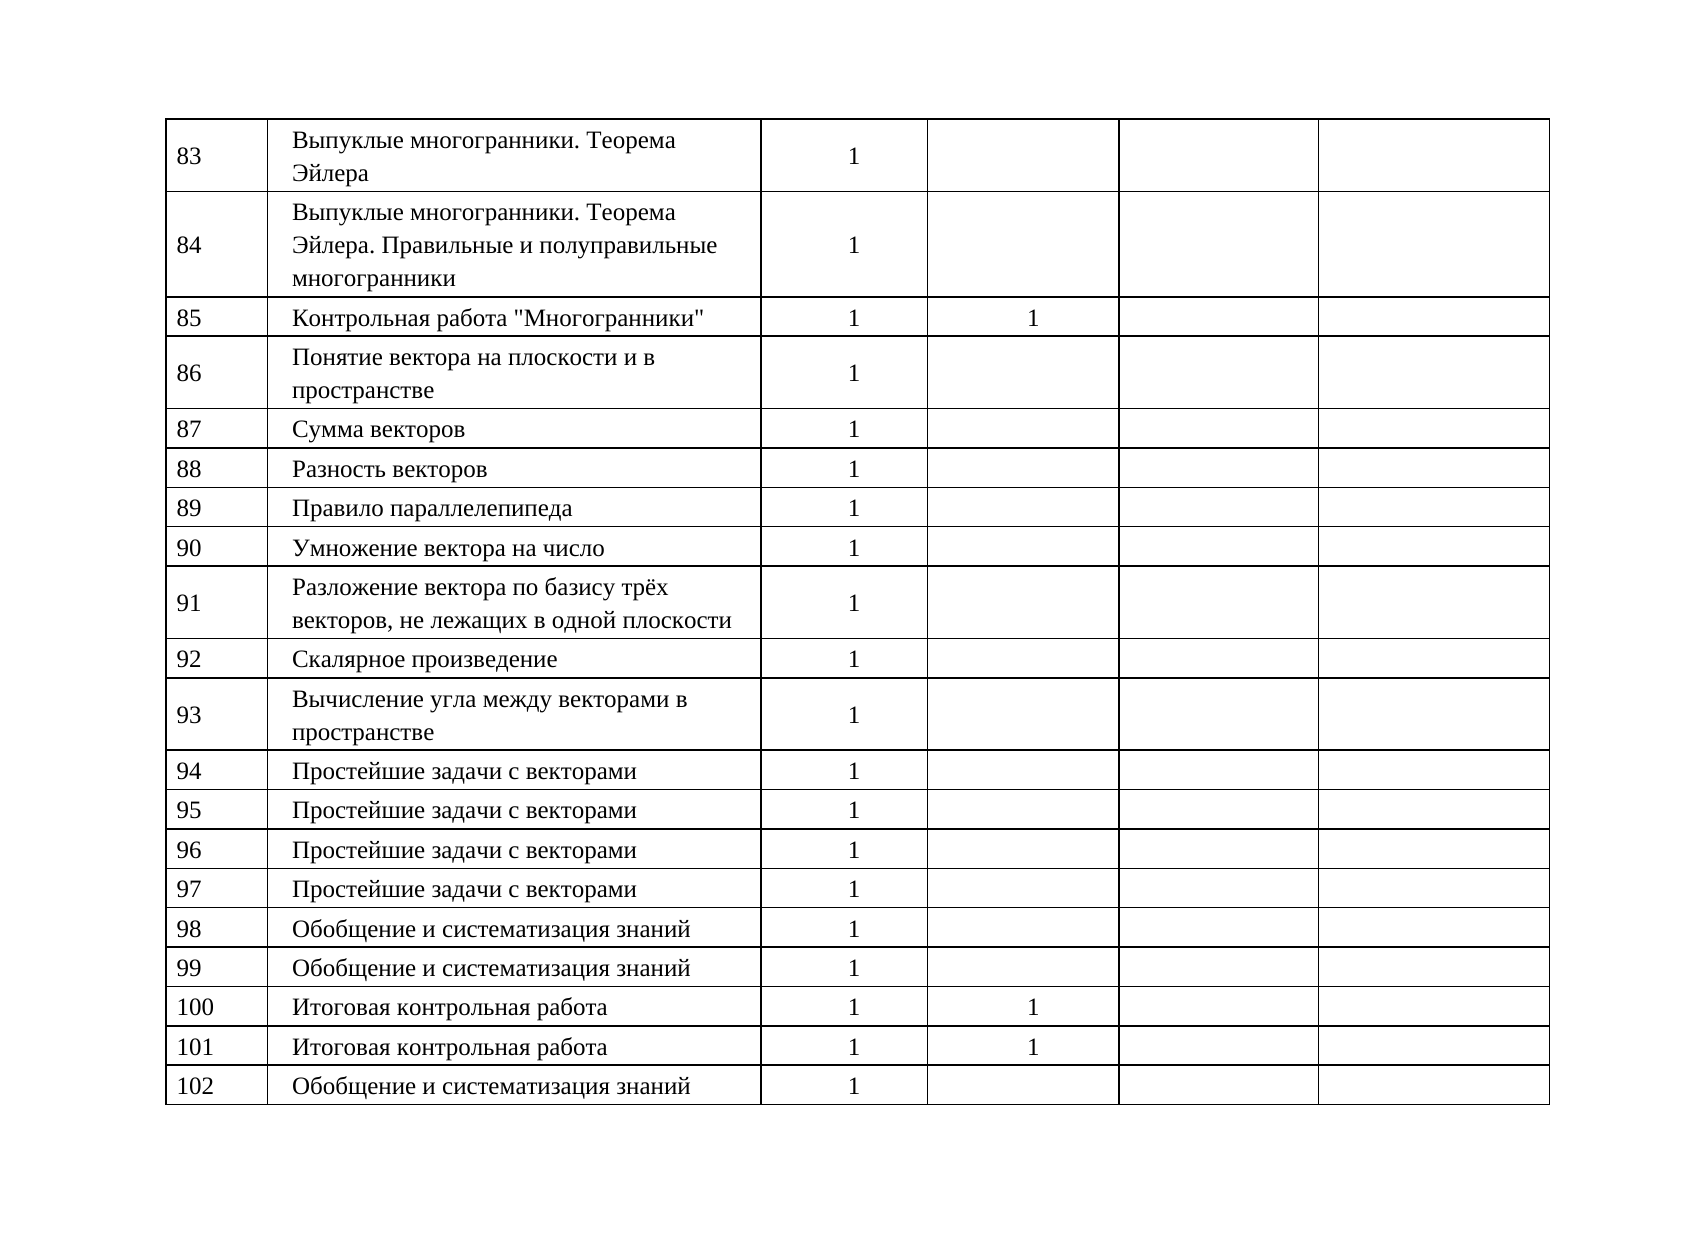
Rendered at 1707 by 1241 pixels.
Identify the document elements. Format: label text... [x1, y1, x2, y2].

table_cell [928, 639, 1118, 677]
table_cell [1319, 679, 1549, 749]
table_cell [1120, 488, 1318, 526]
table_cell Разность векторов [268, 449, 760, 486]
table_cell [1319, 449, 1549, 486]
table_cell Умножение вектора на число [268, 527, 760, 565]
table_cell 1 [762, 751, 927, 789]
table_cell [1319, 790, 1549, 828]
table_cell Итоговая контрольная работа [268, 1027, 760, 1064]
table_cell 87 [167, 409, 267, 447]
table_cell [1319, 639, 1549, 677]
table_cell Простейшие задачи с векторами [268, 869, 760, 907]
table_cell 1 [928, 987, 1118, 1025]
table_cell [1120, 908, 1318, 946]
table_cell [1319, 751, 1549, 789]
table_cell Правило параллелепипеда [268, 488, 760, 526]
table_cell [1120, 1066, 1318, 1104]
table_cell 1 [762, 830, 927, 867]
table_cell 96 [167, 830, 267, 867]
table_cell Разложение вектора по базису трёх векторов, не лежащих в одной плоскости [268, 567, 760, 638]
table_cell [1120, 567, 1318, 638]
table_cell 92 [167, 639, 267, 677]
table_cell [1120, 1027, 1318, 1064]
table_cell [928, 751, 1118, 789]
table_cell 1 [762, 1066, 927, 1104]
table_cell [1120, 192, 1318, 296]
table_cell Понятие вектора на плоскости и в пространстве [268, 337, 760, 408]
table_cell [928, 488, 1118, 526]
table_cell 99 [167, 948, 267, 986]
table_cell [928, 527, 1118, 565]
table_cell Простейшие задачи с векторами [268, 830, 760, 867]
table_cell 86 [167, 337, 267, 408]
table_cell Обобщение и систематизация знаний [268, 908, 760, 946]
table_cell 94 [167, 751, 267, 789]
table_cell [1319, 830, 1549, 867]
table_cell 1 [762, 567, 927, 638]
table_cell [1120, 751, 1318, 789]
table_cell [1319, 120, 1549, 191]
table_cell Сумма векторов [268, 409, 760, 447]
table_cell 1 [762, 192, 927, 296]
table_cell [928, 679, 1118, 749]
table_cell [1319, 1027, 1549, 1064]
table_cell 1 [762, 1027, 927, 1064]
table_cell [928, 869, 1118, 907]
table_cell [1120, 639, 1318, 677]
table_cell 1 [762, 120, 927, 191]
table_cell [1319, 527, 1549, 565]
table_cell 1 [762, 869, 927, 907]
table_cell 1 [762, 337, 927, 408]
table_cell [1319, 987, 1549, 1025]
table_cell [1319, 908, 1549, 946]
table_cell 1 [762, 908, 927, 946]
table_cell 95 [167, 790, 267, 828]
table_cell [1120, 830, 1318, 867]
table_cell [928, 409, 1118, 447]
table_cell 1 [928, 298, 1118, 335]
table_cell Контрольная работа "Многогранники" [268, 298, 760, 335]
table_cell 90 [167, 527, 267, 565]
table_cell [1120, 948, 1318, 986]
table_cell Вычисление угла между векторами в пространстве [268, 679, 760, 749]
table_cell [928, 337, 1118, 408]
table_cell [928, 908, 1118, 946]
table_cell [1120, 409, 1318, 447]
table_cell [1120, 869, 1318, 907]
table_cell [1319, 337, 1549, 408]
table_cell 1 [762, 948, 927, 986]
table_cell Обобщение и систематизация знаний [268, 1066, 760, 1104]
table_cell [1319, 1066, 1549, 1104]
table_cell [1120, 120, 1318, 191]
table_cell [928, 948, 1118, 986]
table_cell 84 [167, 192, 267, 296]
table_cell [1319, 488, 1549, 526]
table_cell 98 [167, 908, 267, 946]
table_cell [1319, 192, 1549, 296]
table_cell 1 [762, 488, 927, 526]
table_cell [928, 449, 1118, 486]
table_cell [1120, 337, 1318, 408]
table_cell 83 [167, 120, 267, 191]
table_cell 93 [167, 679, 267, 749]
table_cell 102 [167, 1066, 267, 1104]
table_cell 88 [167, 449, 267, 486]
table_cell 1 [762, 449, 927, 486]
table_cell Простейшие задачи с векторами [268, 751, 760, 789]
table_cell [1120, 790, 1318, 828]
table_cell 1 [762, 298, 927, 335]
table_cell [928, 120, 1118, 191]
table_cell [928, 192, 1118, 296]
table_cell 1 [762, 409, 927, 447]
table_cell 97 [167, 869, 267, 907]
table_cell [1120, 679, 1318, 749]
table_cell 101 [167, 1027, 267, 1064]
table_cell Выпуклые многогранники. Теорема Эйлера [268, 120, 760, 191]
table_cell 1 [762, 790, 927, 828]
table_cell [1319, 948, 1549, 986]
table_cell [1120, 298, 1318, 335]
table_cell 1 [762, 527, 927, 565]
table_cell 1 [762, 987, 927, 1025]
table_cell [928, 567, 1118, 638]
table_cell Простейшие задачи с векторами [268, 790, 760, 828]
table_cell [928, 830, 1118, 867]
table_cell [1319, 869, 1549, 907]
table_cell 91 [167, 567, 267, 638]
table_cell 100 [167, 987, 267, 1025]
table_cell [1120, 449, 1318, 486]
table_cell [928, 790, 1118, 828]
table_cell 1 [762, 679, 927, 749]
table_cell Выпуклые многогранники. Теорема Эйлера. Правильные и полуправильные многогранники [268, 192, 760, 296]
table_cell [928, 1066, 1118, 1104]
table_cell 1 [928, 1027, 1118, 1064]
table_cell Обобщение и систематизация знаний [268, 948, 760, 986]
table_cell 89 [167, 488, 267, 526]
table_cell [1319, 298, 1549, 335]
table_cell 1 [762, 639, 927, 677]
table_cell Итоговая контрольная работа [268, 987, 760, 1025]
table_cell [1319, 567, 1549, 638]
table_cell Скалярное произведение [268, 639, 760, 677]
table_cell [1120, 527, 1318, 565]
table_cell [1120, 987, 1318, 1025]
table_cell [1319, 409, 1549, 447]
table_cell 85 [167, 298, 267, 335]
